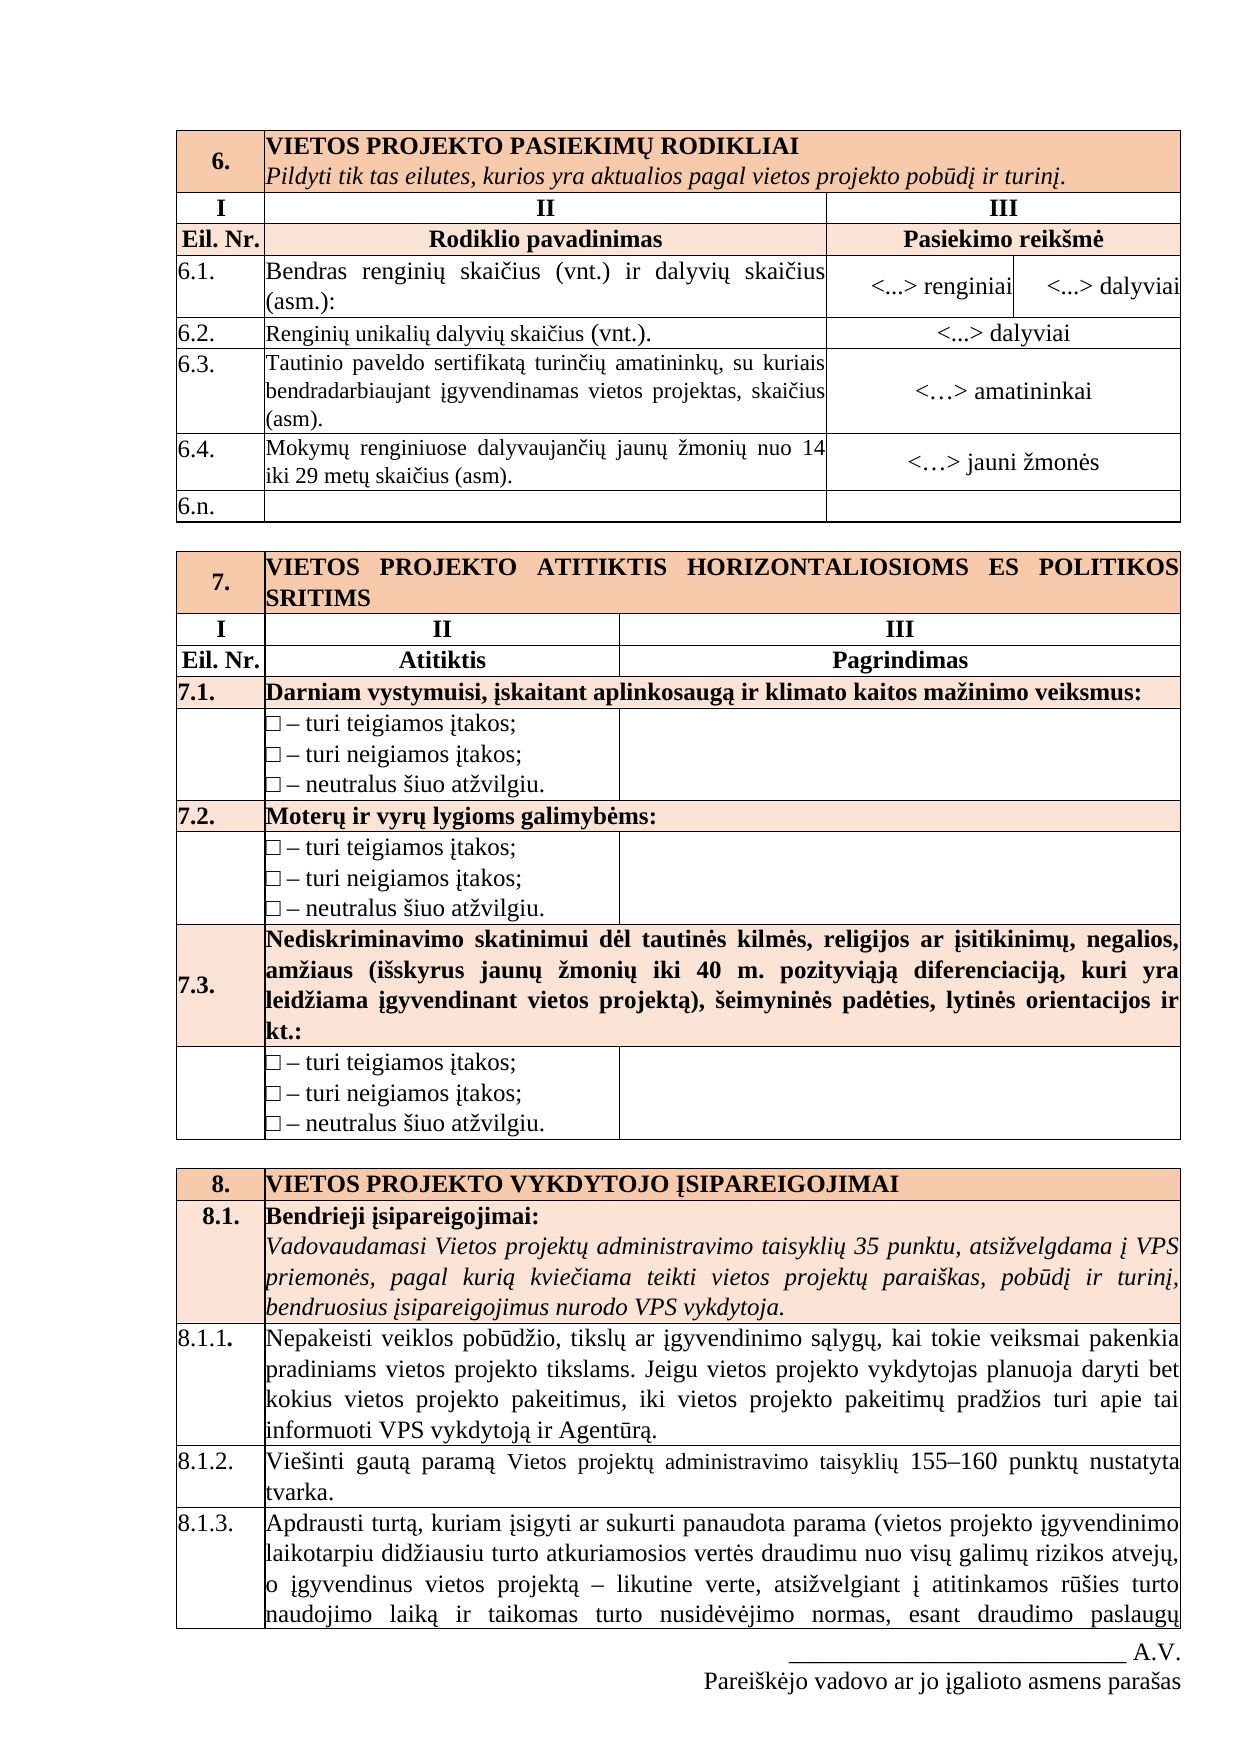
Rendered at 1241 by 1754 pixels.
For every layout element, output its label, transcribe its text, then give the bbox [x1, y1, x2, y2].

table_header VIETOS PROJEKTO VYKDYTOJO ĮSIPAREIGOJIMAI [266, 1169, 1180, 1200]
table_cell 7.3. [177, 925, 264, 1046]
table_cell 8.1. [177, 1201, 264, 1322]
table_cell [177, 832, 264, 923]
table_cell 7.1. [177, 677, 264, 707]
table_cell [177, 709, 264, 800]
table_cell Bendras renginių skaičius (vnt.) ir dalyvių skaičius (asm.): [265, 256, 826, 317]
table_cell □ – turi teigiamos įtakos; □ – turi neigiamos įtakos; □ – neutralus šiuo atžvilgiu. [266, 709, 619, 800]
table_cell Pagrindimas [620, 646, 1180, 676]
table_cell Pasiekimo reikšmė [827, 224, 1180, 255]
table_cell 8.1.3. [177, 1508, 264, 1628]
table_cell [266, 1508, 1180, 1628]
table_cell <…> amatininkai [827, 349, 1180, 433]
table_cell [265, 491, 826, 521]
table_cell Moterų ir vyrų lygioms galimybėms: [266, 801, 1180, 831]
table_cell Darniam vystymuisi, įskaitant aplinkosaugą ir klimato kaitos mažinimo veiksmus: [266, 677, 1180, 707]
table_header VIETOS PROJEKTO PASIEKIMŲ RODIKLIAI Pildyti tik tas eilutes, kurios yra aktualios pagal vietos projekto pobūdį ir turinį. [265, 131, 1180, 192]
table_cell <...> dalyviai [1014, 256, 1180, 317]
table_cell [177, 1047, 264, 1138]
table_cell Nediskriminavimo skatinimui dėl tautinės kilmės, religijos ar įsitikinimų, negalios, amžiaus (išskyrus jaunų žmonių iki 40 m. pozityviąją diferenciaciją, kuri yra leidžiama įgyvendinant vietos projektą), šeimyninės padėties, lytinės orientacijos ir kt.: [266, 925, 1180, 1046]
table_cell 6.n. [177, 491, 264, 521]
table_cell [620, 832, 1180, 923]
table_cell 6.1. [177, 256, 264, 317]
table_cell 6.3. [177, 349, 264, 433]
table_cell Nepakeisti veiklos pobūdžio, tikslų ar įgyvendinimo sąlygų, kai tokie veiksmai pakenkia pradiniams vietos projekto tikslams. Jeigu vietos projekto vykdytojas planuoja daryti bet kokius vietos projekto pakeitimus, iki vietos projekto pakeitimų pradžios turi apie tai informuoti VPS vykdytoją ir Agentūrą. [266, 1324, 1180, 1445]
table_cell Bendrieji įsipareigojimai: Vadovaudamasi Vietos projektų administravimo taisyklių 35 punktu, atsižvelgdama į VPS priemonės, pagal kurią kviečiama teikti vietos projektų paraiškas, pobūdį ir turinį, bendruosius įsipareigojimus nurodo VPS vykdytoja. [266, 1201, 1180, 1322]
table_cell <…> jauni žmonės [827, 434, 1180, 490]
table_cell 8.1.2. [177, 1446, 264, 1507]
table_cell 6.4. [177, 434, 264, 490]
table_cell 6.2. [177, 318, 264, 348]
table_cell III [827, 193, 1180, 223]
table_cell [620, 709, 1180, 800]
table_cell 7.2. [177, 801, 264, 831]
table_cell <...> dalyviai [827, 318, 1180, 348]
table_cell Viešinti gautą paramą Vietos projektų administravimo taisyklių 155–160 punktų nustatyta tvarka. [266, 1446, 1180, 1507]
table_cell Mokymų renginiuose dalyvaujančių jaunų žmonių nuo 14 iki 29 metų skaičius (asm). [265, 434, 826, 490]
table_header VIETOS PROJEKTO ATITIKTIS HORIZONTALIOSIOMS ES POLITIKOS SRITIMS [266, 552, 1180, 613]
table_cell Renginių unikalių dalyvių skaičius (vnt.). [265, 318, 826, 348]
table_cell II [266, 614, 619, 644]
table_cell <...> renginiai [827, 256, 1013, 317]
table_header 7. [177, 552, 264, 613]
table_cell [827, 491, 1180, 521]
table_cell Rodiklio pavadinimas [265, 224, 826, 255]
table_cell 8.1.1. [177, 1324, 264, 1445]
table_header 8. [177, 1169, 264, 1200]
table_cell Eil. Nr. [177, 224, 264, 255]
table_cell Atitiktis [266, 646, 619, 676]
table_cell I [177, 614, 264, 644]
table_cell □ – turi teigiamos įtakos; □ – turi neigiamos įtakos; □ – neutralus šiuo atžvilgiu. [266, 1047, 619, 1138]
table_cell Tautinio paveldo sertifikatą turinčių amatininkų, su kuriais bendradarbiaujant įgyvendinamas vietos projektas, skaičius (asm). [265, 349, 826, 433]
table_cell I [177, 193, 264, 223]
table_cell II [265, 193, 826, 223]
table_header 6. [177, 131, 264, 192]
table_cell III [620, 614, 1180, 644]
table_cell [620, 1047, 1180, 1138]
table_cell □ – turi teigiamos įtakos; □ – turi neigiamos įtakos; □ – neutralus šiuo atžvilgiu. [266, 832, 619, 923]
table_cell Eil. Nr. [177, 646, 264, 676]
